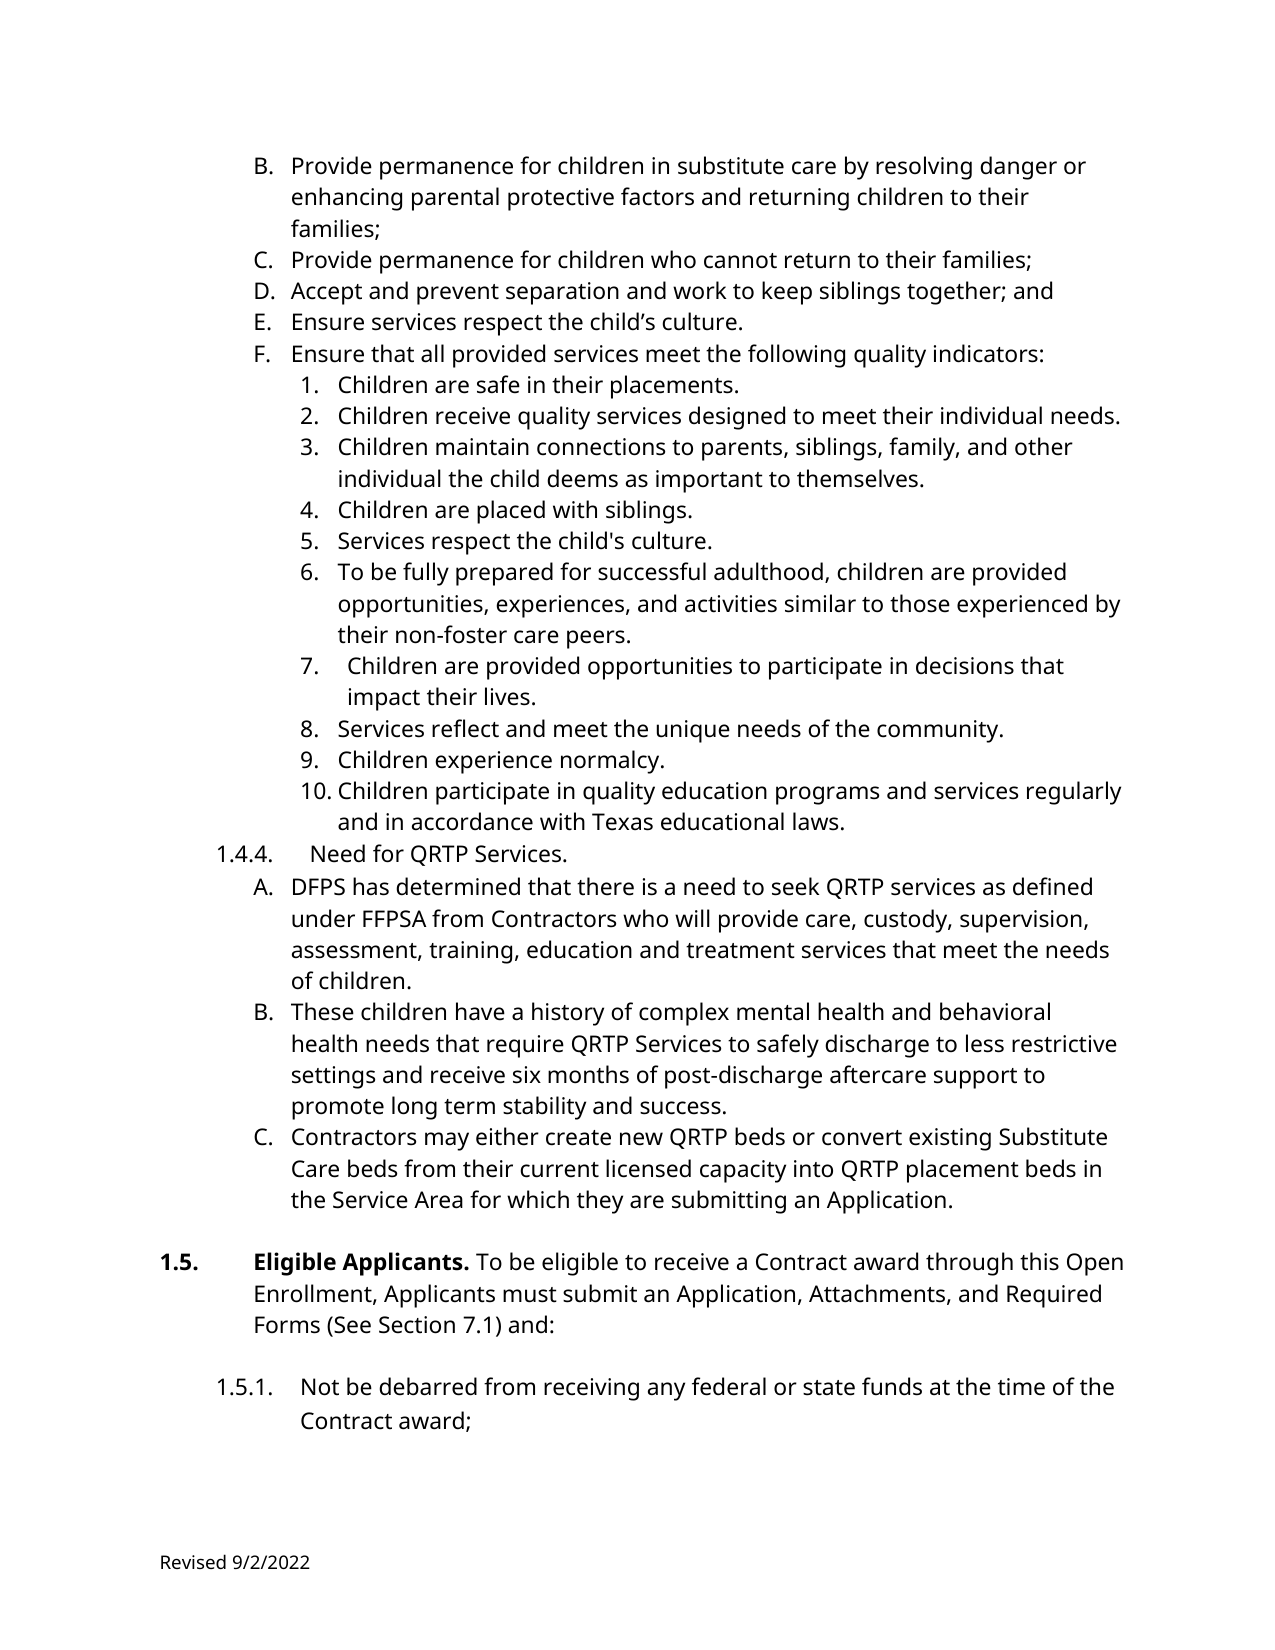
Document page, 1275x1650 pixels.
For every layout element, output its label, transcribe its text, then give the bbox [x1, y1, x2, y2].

subtitle Provide permanence for children in substitute care by resolving danger or enhancing parental protective factors and returning children to their families; [253, 150, 1125, 244]
subtitle Services respect the child's culture. [300, 525, 1125, 556]
subtitle Not be debarred from receiving any federal or state funds at the time of the Contract award; [216, 1371, 1125, 1436]
subtitle Children are provided opportunities to participate in decisions that impact their lives. [300, 650, 1125, 712]
subtitle Contractors may either create new QRTP beds or convert existing Substitute Care beds from their current licensed capacity into QRTP placement beds in the Service Area for which they are submitting an Application. [253, 1121, 1125, 1215]
subtitle DFPS has determined that there is a need to seek QRTP services as defined under FFPSA from Contractors who will provide care, custody, supervision, assessment, training, education and treatment services that meet the needs of children. [253, 871, 1125, 996]
subtitle Need for QRTP Services. [216, 837, 1125, 869]
subtitle Provide permanence for children who cannot return to their families; [253, 244, 1125, 275]
subtitle Eligible Applicants. To be eligible to receive a Contract award through this Open Enrollment, Applicants must submit an Application, Attachments, and Required Forms (See Section 7.1) and: [159, 1246, 1125, 1340]
subtitle Children are placed with siblings. [300, 494, 1125, 525]
subtitle Ensure that all provided services meet the following quality indicators: [253, 337, 1125, 369]
subtitle Children participate in quality education programs and services regularly and in accordance with Texas educational laws. [300, 775, 1125, 837]
subtitle Accept and prevent separation and work to keep siblings together; and [253, 275, 1125, 306]
subtitle Children maintain connections to parents, siblings, family, and other individual the child deems as important to themselves. [300, 431, 1125, 494]
subtitle Services reflect and meet the unique needs of the community. [300, 712, 1125, 744]
subtitle These children have a history of complex mental health and behavioral health needs that require QRTP Services to safely discharge to less restrictive settings and receive six months of post-discharge aftercare support to promote long term stability and success. [253, 996, 1125, 1121]
subtitle Children receive quality services designed to meet their individual needs. [300, 400, 1125, 431]
subtitle Children are safe in their placements. [300, 369, 1125, 400]
subtitle Children experience normalcy. [300, 744, 1125, 775]
subtitle Ensure services respect the child’s culture. [253, 306, 1125, 337]
subtitle To be fully prepared for successful adulthood, children are provided opportunities, experiences, and activities similar to those experienced by their non-foster care peers. [300, 556, 1125, 650]
